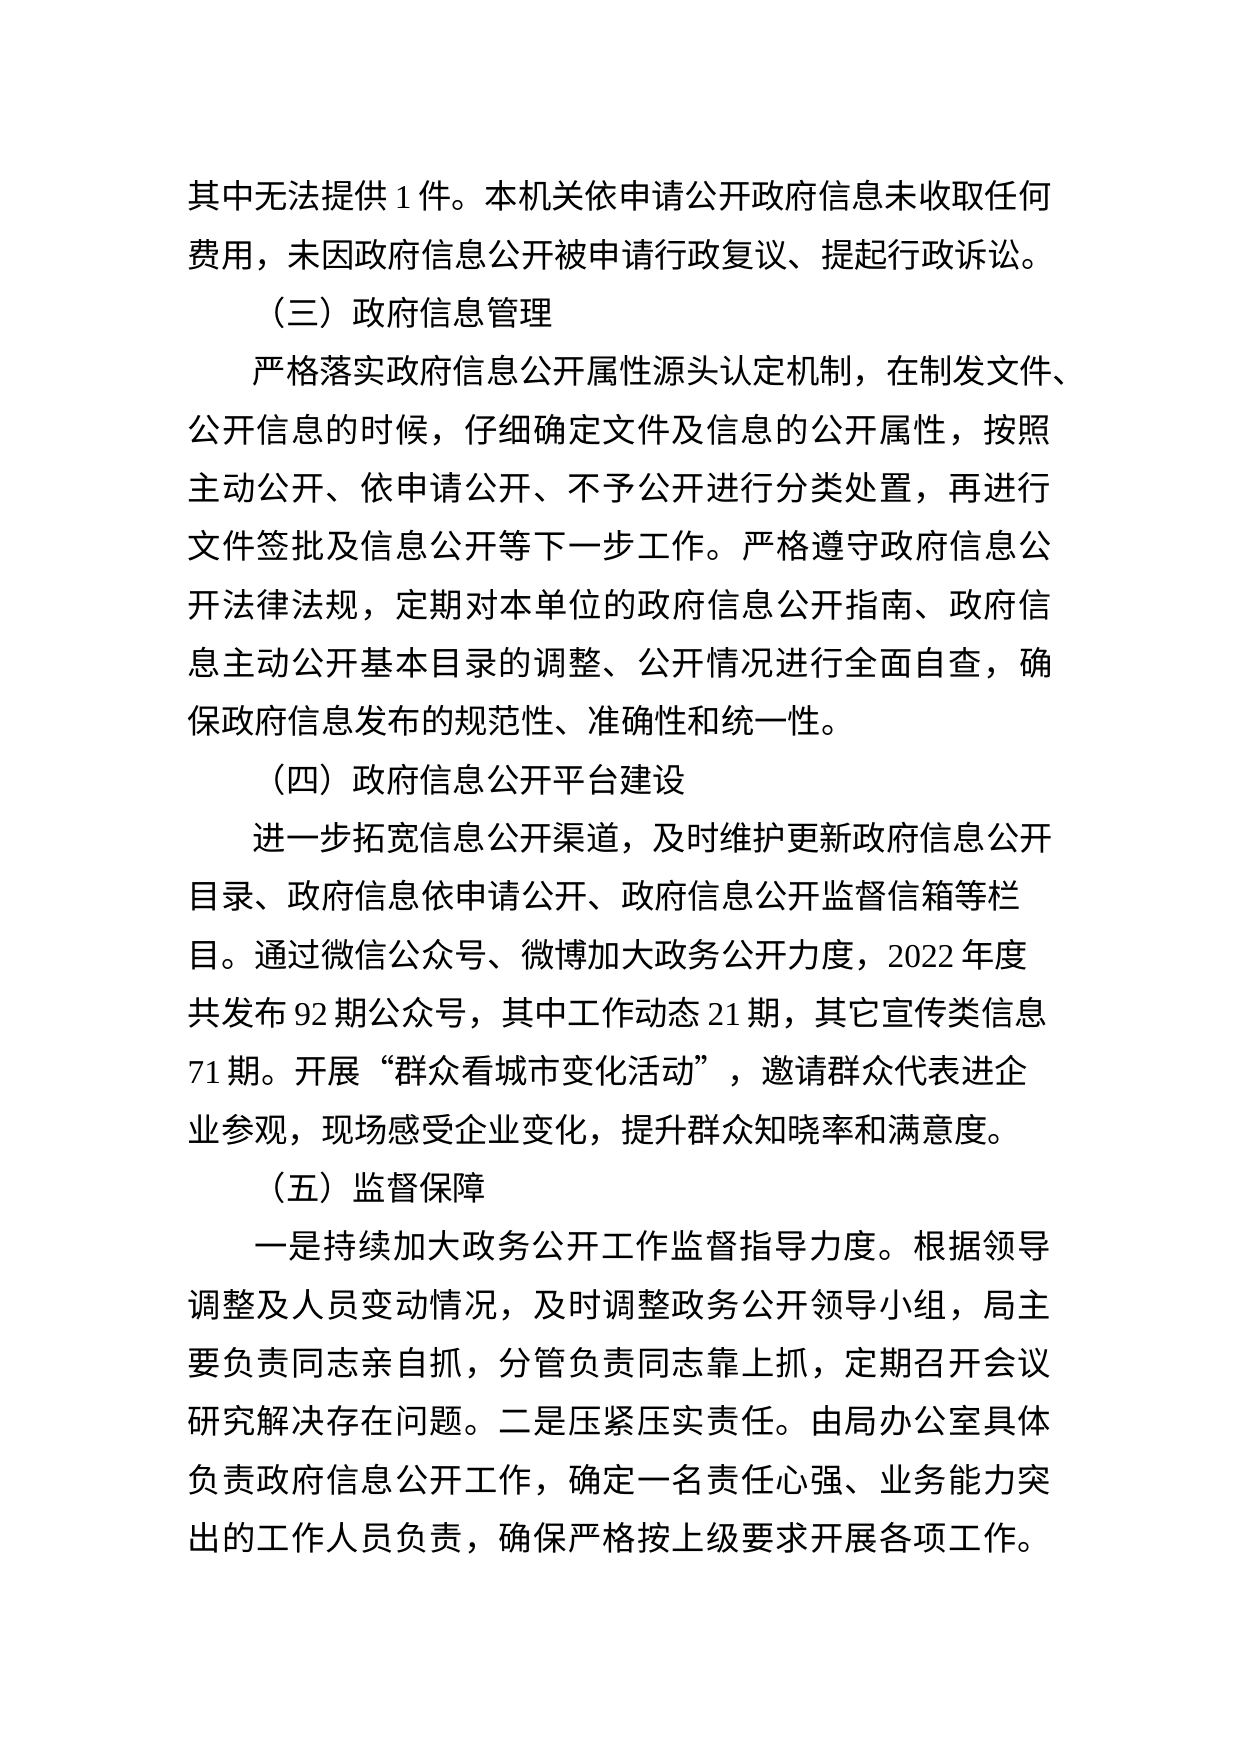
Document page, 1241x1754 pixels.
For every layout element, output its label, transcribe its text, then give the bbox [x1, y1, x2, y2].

text （四）政府信息公开平台建设 [187, 745, 1053, 804]
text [187, 1212, 1053, 1562]
text 进一步拓宽信息公开渠道，及时维护更新政府信息公开目录、政府信息依申请公开、政府信息公开监督信箱等栏目。通过微信公众号、微博加大政务公开力度，2022年度共发布92期公众号，其中工作动态21期，其它宣传类信息71期。开展“群众看城市变化活动”，邀请群众代表进企业参观，现场感受企业变化，提升群众知晓率和满意度。 [187, 804, 1053, 1154]
text （五）监督保障 [187, 1154, 1053, 1212]
text （三）政府信息管理 [187, 279, 1053, 337]
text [187, 162, 1053, 279]
text 严格落实政府信息公开属性源头认定机制，在制发文件、公开信息的时候，仔细确定文件及信息的公开属性，按照主动公开、依申请公开、不予公开进行分类处置，再进行文件签批及信息公开等下一步工作。严格遵守政府信息公开法律法规，定期对本单位的政府信息公开指南、政府信息主动公开基本目录的调整、公开情况进行全面自查，确保政府信息发布的规范性、准确性和统一性。 [187, 337, 1053, 745]
